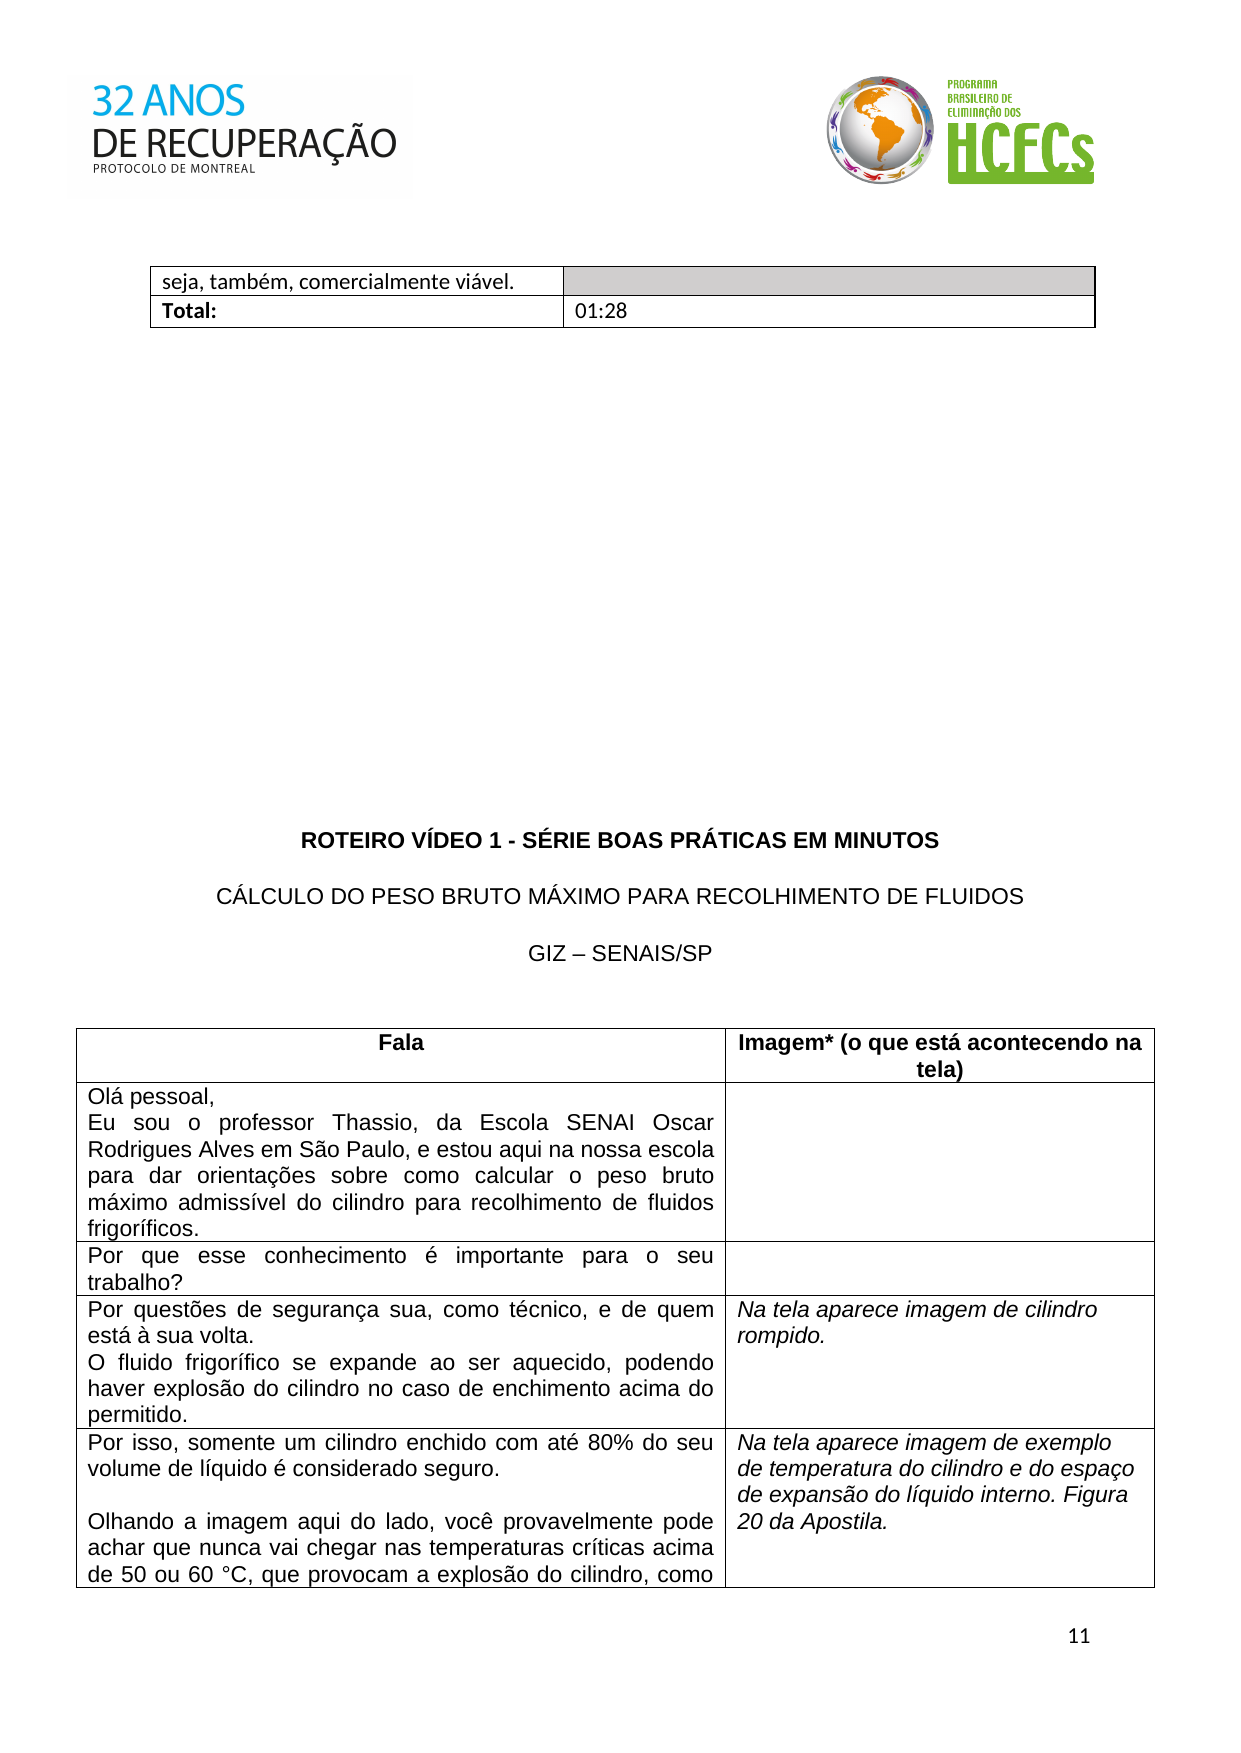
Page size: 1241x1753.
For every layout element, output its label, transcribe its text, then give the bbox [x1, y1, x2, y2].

table_cell Na tela aparece imagem de cilindro rompido. [726, 1296, 1154, 1428]
table_header Imagem* (o que está acontecendo na tela) [726, 1029, 1154, 1082]
picture [67, 75, 414, 199]
table_cell [726, 1083, 1154, 1241]
text Cálculo do peso bruto máximo para recolhimento de fluidos [150, 883, 1090, 910]
text roteiro vídeo 1 - Série Boas Práticas EM MINUTOS [150, 827, 1090, 853]
table_cell 01:28 [564, 296, 1094, 327]
table_cell Total: [151, 296, 563, 327]
table_cell Na tela aparece imagem de exemplo de temperatura do cilindro e do espaço de expansão do líquido interno. Figura 20 da Apostila. [726, 1429, 1154, 1587]
table_cell [726, 1242, 1154, 1295]
picture [762, 40, 1158, 221]
text giz – senais/sp [150, 939, 1090, 966]
table_header Fala [77, 1029, 725, 1082]
table_cell We are making the effort to set up a product with great energy performance, friendly to nature and that is also commercially viable. [564, 267, 1094, 295]
table_cell Por questões de segurança sua, como técnico, e de quem está à sua volta. O fluido frigorífico se expande ao ser aquecido, podendo haver explosão do cilindro no caso de enchimento acima do permitido. [77, 1296, 725, 1428]
table_cell Olá pessoal, Eu sou o professor Thassio, da Escola SENAI Oscar Rodrigues Alves em São Paulo, e estou aqui na nossa escola para dar orientações sobre como calcular o peso bruto máximo admissível do cilindro para recolhimento de fluidos frigoríficos. [77, 1083, 725, 1241]
table_cell Por que esse conhecimento é importante para o seu trabalho? [77, 1242, 725, 1295]
